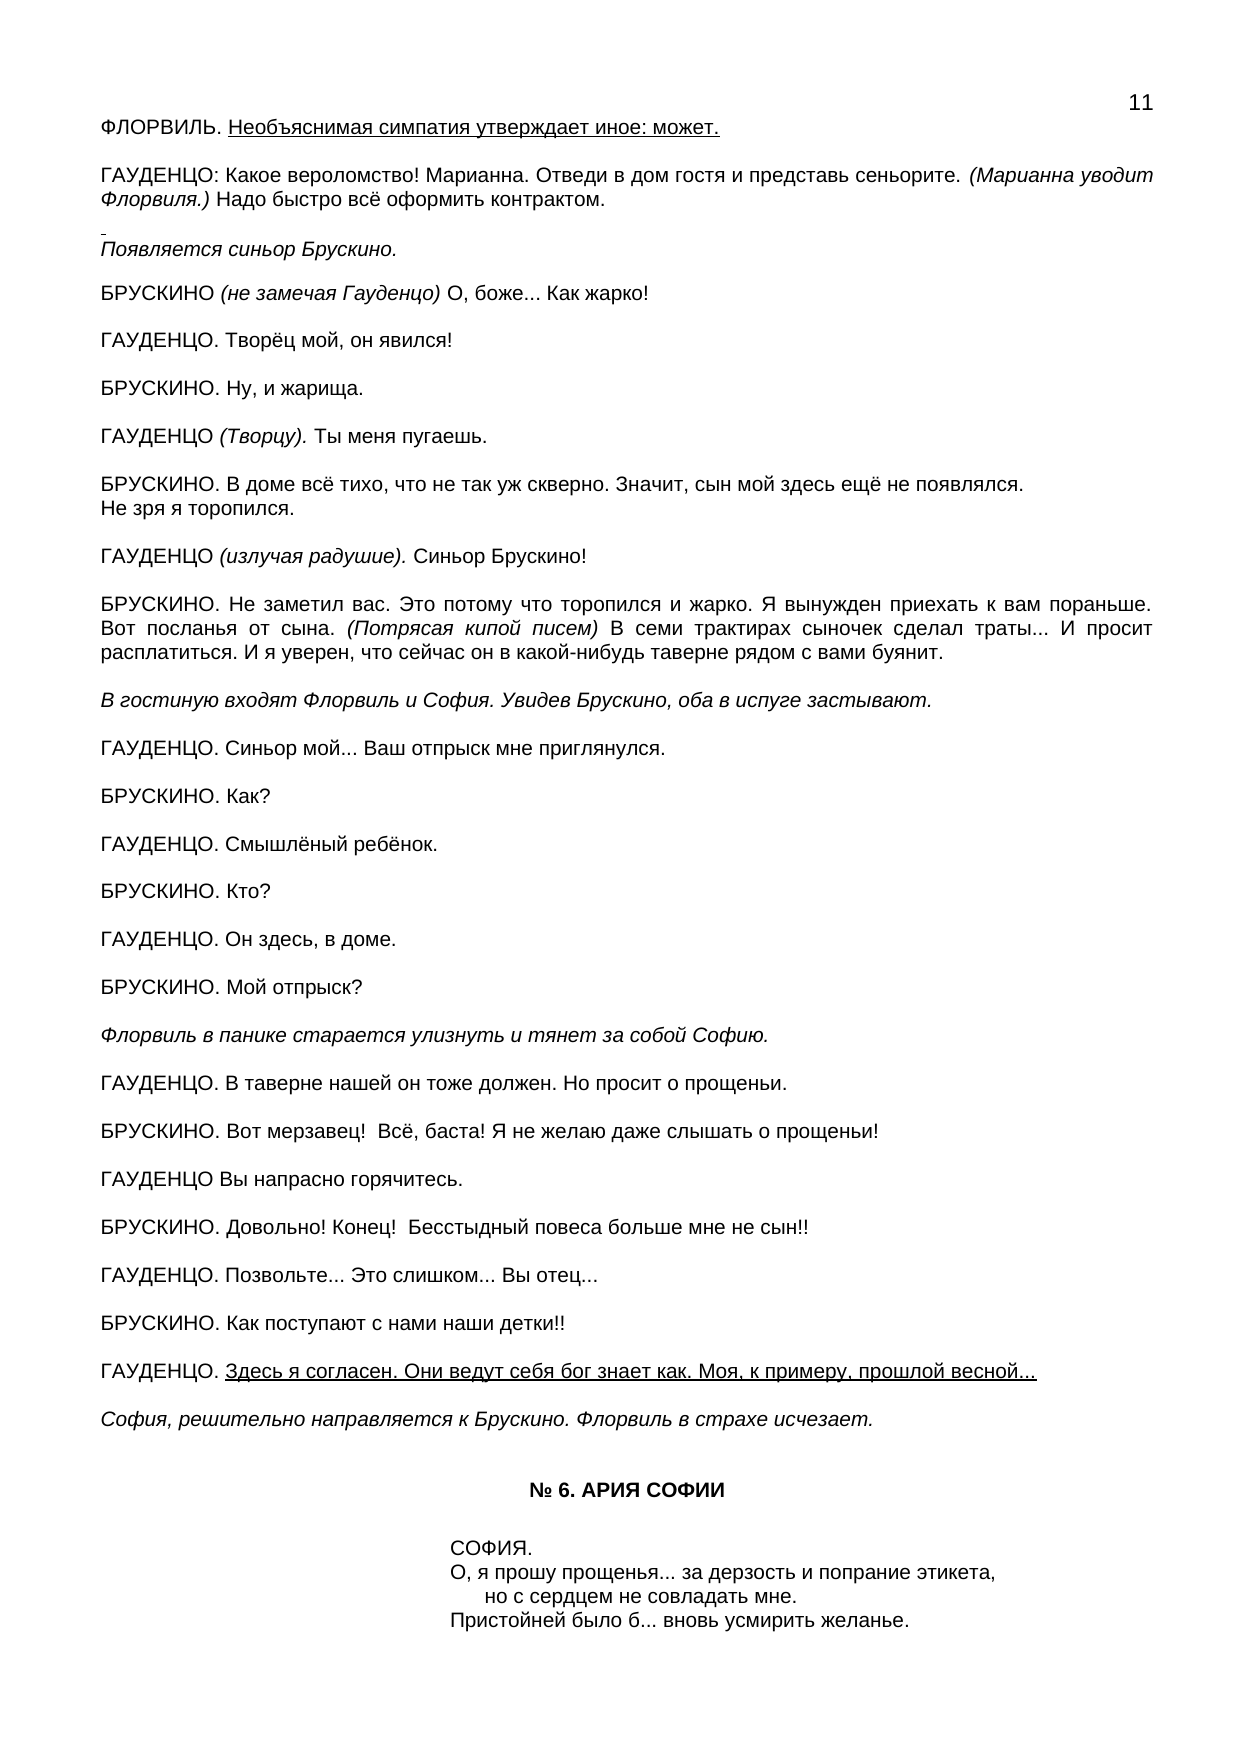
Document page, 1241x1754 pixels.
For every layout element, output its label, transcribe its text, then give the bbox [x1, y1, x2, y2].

text БРУСКИНО. Мой отпрыск? [100, 975, 1154, 999]
text Брускино. Ну, и жарища. [100, 376, 1154, 400]
text ГАУДЕНЦО. Позвольте... Это слишком... Вы отец... [100, 1263, 1154, 1287]
text ГАУДЕНЦО Вы напрасно горячитесь. [100, 1167, 1154, 1191]
text София, решительно направляется к Брускино. Флорвиль в страхе исчезает. [100, 1406, 1154, 1430]
text БРУСКИНО. Довольно! Конец! Бесстыдный повеса больше мне не сын!! [100, 1215, 1154, 1239]
text Флорвиль в панике старается улизнуть и тянет за собой Софию. [100, 1023, 1154, 1047]
text Пристойней было б... вновь усмирить желанье. [450, 1608, 1154, 1632]
text БРУСКИНО. Вот мерзавец! Всё, баста! Я не желаю даже слышать о прощеньи! [100, 1119, 1154, 1143]
text БРУСКИНО. Как поступают с нами наши детки!! [100, 1311, 1154, 1334]
text Не зря я торопился. [100, 496, 1154, 520]
text но с сердцем не совладать мне. [450, 1584, 1154, 1608]
text ГАУДЕНЦО. Синьор мой... Ваш отпрыск мне приглянулся. [100, 736, 1154, 759]
text ГАУДЕНЦО. В таверне нашей он тоже должен. Но просит о прощеньи. [100, 1071, 1154, 1095]
text ФЛОРВИЛЬ. Необъяснимая симпатия утверждает иное: может. [100, 115, 1154, 139]
text ГАУДЕНЦО (Творцу). Ты меня пугаешь. [100, 424, 1154, 448]
text № 6. АРИЯ Софии [100, 1478, 1154, 1502]
text О, я прошу прощенья... за дерзость и попрание этикета, [450, 1560, 1154, 1584]
text СОФИЯ. [450, 1536, 1154, 1560]
text ГАУДЕНЦО: Какое вероломство! Марианна. Отведи в дом гостя и представь сеньорите. (Марианна уводит Флорвиля.) Надо быстро всё оформить контрактом. [100, 163, 1154, 211]
text ГАУДЕНЦО. Смышлёный ребёнок. [100, 831, 1154, 855]
text В гостиную входят Флорвиль и София. Увидев Брускино, оба в испуге застывают. [100, 688, 1154, 712]
text ГАУДЕНЦО. Здесь я согласен. Они ведут себя бог знает как. Моя, к примеру, прошлой весной... [100, 1358, 1154, 1382]
text БРУСКИНО (не замечая Гауденцо) О, боже... Как жарко! [100, 280, 1154, 304]
text ГАУДЕНЦО. Творёц мой, он явился! [100, 328, 1154, 352]
text БРУСКИНО. В доме всё тихо, что не так уж скверно. Значит, сын мой здесь ещё не появлялся. [100, 472, 1154, 496]
text БРУСКИНО. Как? [100, 783, 1154, 807]
text БРУСКИНО. Не заметил вас. Это потому что торопился и жарко. Я вынужден приехать к вам пораньше. Вот посланья от сына. (Потрясая кипой писем) В семи трактирах сыночек сделал траты... И просит расплатиться. И я уверен, что сейчас он в какой-нибудь таверне рядом с вами буянит. [100, 592, 1154, 664]
text БРУСКИНО. Кто? [100, 879, 1154, 903]
text ГАУДЕНЦО. Он здесь, в доме. [100, 927, 1154, 951]
text Появляется синьор Брускино. [100, 237, 1154, 261]
text ГАУДЕНЦО (излучая радушие). Синьор Брускино! [100, 544, 1154, 568]
